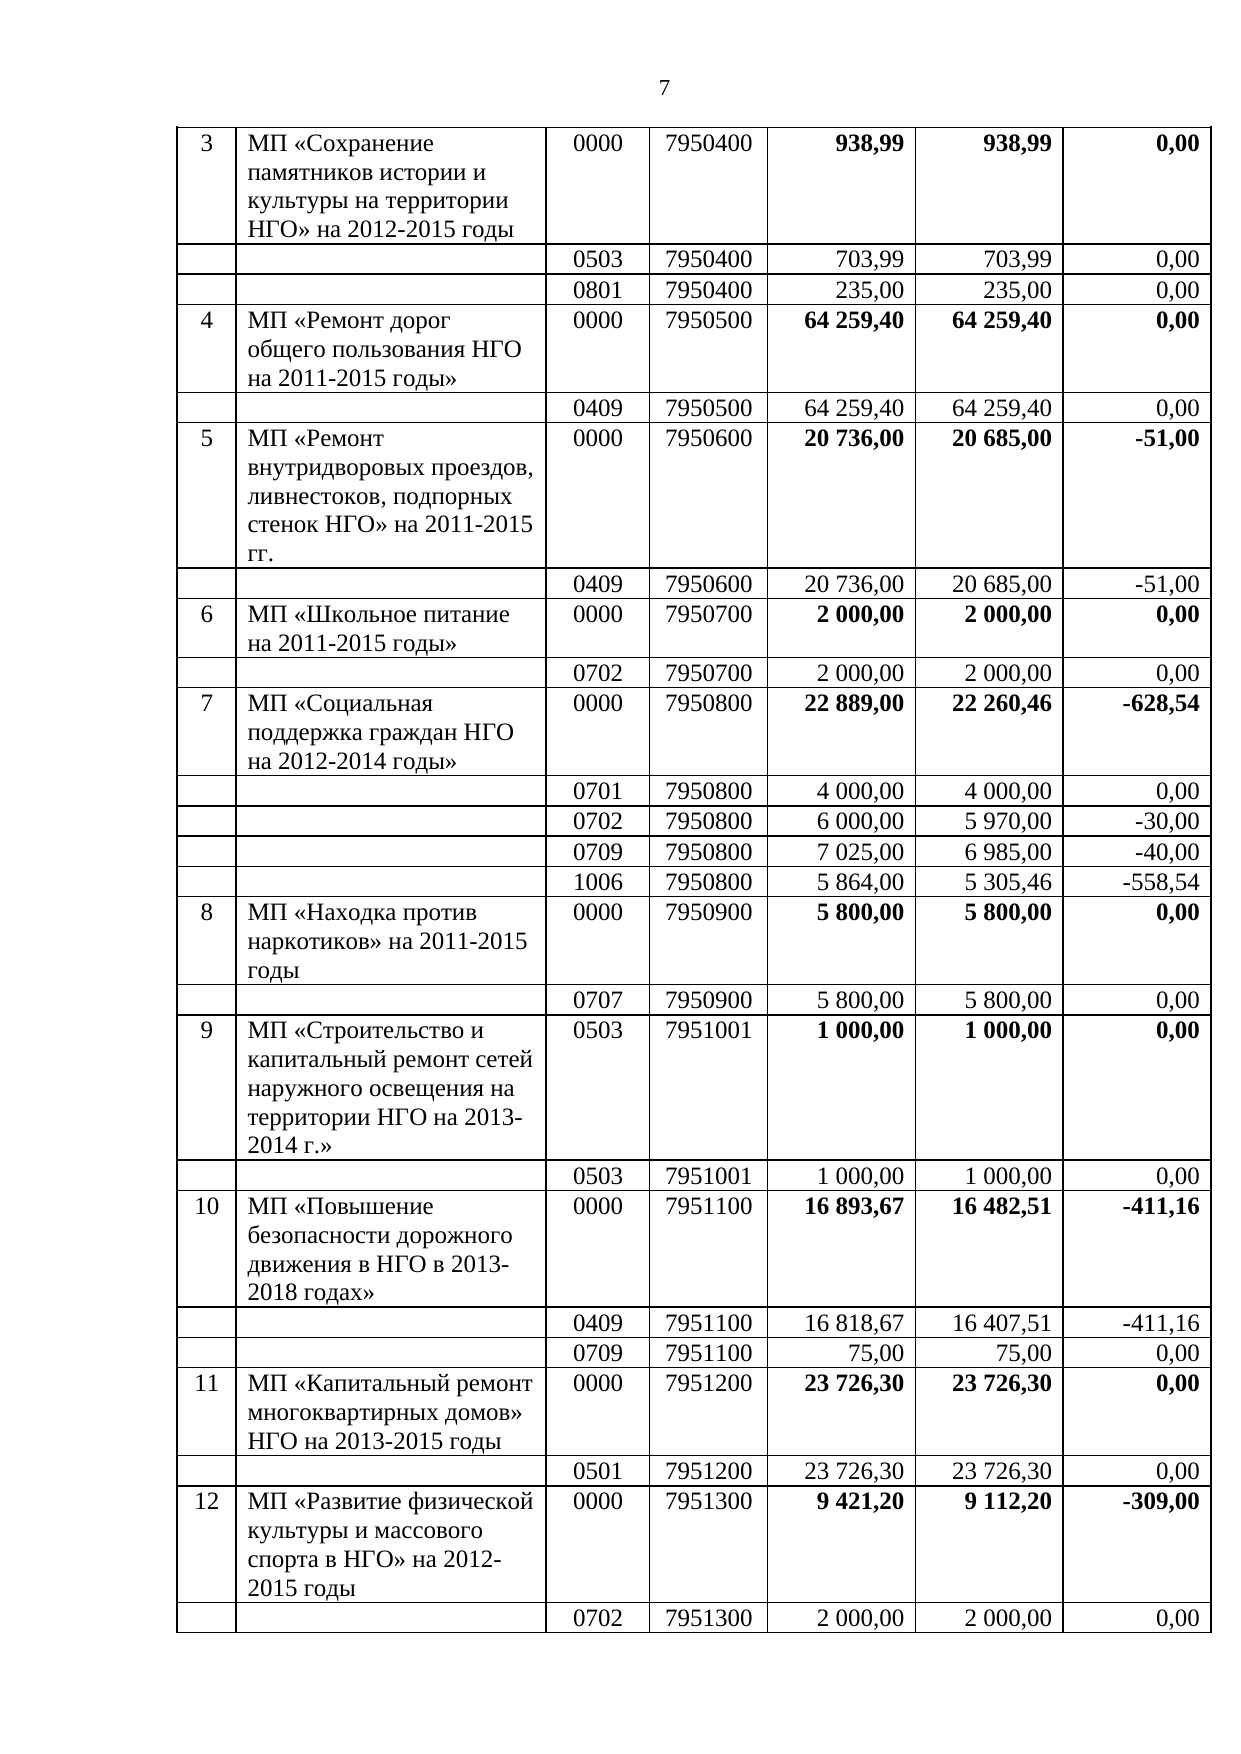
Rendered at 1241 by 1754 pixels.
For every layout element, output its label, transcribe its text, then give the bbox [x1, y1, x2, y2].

table_cell [237, 985, 545, 1014]
table_cell 0000 [547, 1191, 649, 1306]
table_cell 235,00 [916, 275, 1062, 304]
table_cell [237, 393, 545, 422]
table_cell 0,00 [1064, 599, 1210, 656]
table_cell 2 000,00 [768, 1603, 915, 1632]
table_cell 2 000,00 [916, 599, 1062, 656]
table_cell [237, 837, 545, 866]
table_cell [237, 1338, 545, 1367]
table_cell 7951100 [650, 1338, 767, 1367]
table_cell 0503 [547, 1016, 649, 1159]
table_cell 6 000,00 [768, 807, 915, 835]
table_cell [178, 1603, 235, 1632]
table_cell 7951100 [650, 1308, 767, 1336]
table_cell 7951300 [650, 1603, 767, 1632]
table_cell 235,00 [768, 275, 915, 304]
table_cell 7951100 [650, 1191, 767, 1306]
table_cell [178, 867, 235, 896]
table_cell 7950400 [650, 245, 767, 273]
table_cell 0,00 [1064, 393, 1210, 422]
table_cell 4 [178, 305, 235, 391]
table_cell 7950900 [650, 985, 767, 1014]
table_cell 5 800,00 [916, 897, 1062, 984]
table_cell 7950500 [650, 305, 767, 391]
table_cell 1 000,00 [916, 1016, 1062, 1159]
table_cell 5 864,00 [768, 867, 915, 896]
table_cell МП «Развитие физической культуры и массового спорта в НГО» на 2012-2015 годы [237, 1487, 545, 1601]
table_cell [237, 807, 545, 835]
table_cell 16 893,67 [768, 1191, 915, 1306]
table_cell -30,00 [1064, 807, 1210, 835]
table_cell 0000 [547, 1368, 649, 1454]
table_cell 938,99 [768, 128, 915, 243]
table_cell 64 259,40 [916, 393, 1062, 422]
table_cell 9 112,20 [916, 1487, 1062, 1601]
table_cell МП «Ремонт внутридворовых проездов, ливнестоков, подпорных стенок НГО» на 2011-2015 гг. [237, 423, 545, 567]
table_cell 23 726,30 [768, 1368, 915, 1454]
table_cell 7950900 [650, 897, 767, 984]
table_cell 9 421,20 [768, 1487, 915, 1601]
table_cell 0000 [547, 599, 649, 656]
table_cell 16 407,51 [916, 1308, 1062, 1336]
table_cell [178, 245, 235, 273]
table_cell 0702 [547, 807, 649, 835]
table_cell 4 000,00 [916, 776, 1062, 805]
table_cell 11 [178, 1368, 235, 1454]
table_cell 5 305,46 [916, 867, 1062, 896]
table_cell 7950800 [650, 807, 767, 835]
table_cell 22 889,00 [768, 688, 915, 774]
table_cell 10 [178, 1191, 235, 1306]
table_cell 0701 [547, 776, 649, 805]
table_cell 7950800 [650, 688, 767, 774]
table_cell -309,00 [1064, 1487, 1210, 1601]
table_cell [178, 393, 235, 422]
table_cell 7 025,00 [768, 837, 915, 866]
table_cell 7951200 [650, 1456, 767, 1485]
table_cell 7950700 [650, 658, 767, 687]
table_cell [178, 1308, 235, 1336]
table_cell 0709 [547, 1338, 649, 1367]
table_cell 20 736,00 [768, 423, 915, 567]
table_cell 0501 [547, 1456, 649, 1485]
table_cell [178, 1161, 235, 1189]
table_cell 0409 [547, 569, 649, 597]
table_cell 7951001 [650, 1161, 767, 1189]
table_cell 0,00 [1064, 1338, 1210, 1367]
table_cell 20 685,00 [916, 423, 1062, 567]
table_cell МП «Находка против наркотиков» на 2011-2015 годы [237, 897, 545, 984]
table_cell 0,00 [1064, 275, 1210, 304]
table_cell 7950400 [650, 275, 767, 304]
table_cell 0702 [547, 1603, 649, 1632]
table_cell 0000 [547, 897, 649, 984]
table_cell 9 [178, 1016, 235, 1159]
table_cell 23 726,30 [916, 1456, 1062, 1485]
table_cell 64 259,40 [768, 393, 915, 422]
table_cell МП «Социальная поддержка граждан НГО на 2012-2014 годы» [237, 688, 545, 774]
table_cell 1 000,00 [768, 1161, 915, 1189]
table_cell 0,00 [1064, 658, 1210, 687]
table_cell 0503 [547, 1161, 649, 1189]
table_cell -51,00 [1064, 569, 1210, 597]
table_cell [237, 245, 545, 273]
table_cell 75,00 [768, 1338, 915, 1367]
table_cell [178, 807, 235, 835]
table_cell 7951300 [650, 1487, 767, 1601]
table_cell 7950600 [650, 423, 767, 567]
table_cell 0000 [547, 305, 649, 391]
table_cell 0,00 [1064, 1603, 1210, 1632]
table_cell 0,00 [1064, 1456, 1210, 1485]
table_cell 12 [178, 1487, 235, 1601]
table_cell [178, 837, 235, 866]
table_cell 5 800,00 [768, 897, 915, 984]
table_cell 20 685,00 [916, 569, 1062, 597]
table_cell [237, 1603, 545, 1632]
table_cell [178, 658, 235, 687]
table_cell 7950500 [650, 393, 767, 422]
table_cell [178, 1456, 235, 1485]
table_cell 0000 [547, 688, 649, 774]
table_cell 5 970,00 [916, 807, 1062, 835]
table_cell [178, 1338, 235, 1367]
table_cell 7950700 [650, 599, 767, 656]
table_cell 0,00 [1064, 305, 1210, 391]
table_cell 5 800,00 [916, 985, 1062, 1014]
table_cell [237, 867, 545, 896]
table_cell [237, 1308, 545, 1336]
table_cell -411,16 [1064, 1308, 1210, 1336]
table_cell 1 000,00 [768, 1016, 915, 1159]
table_cell 1 000,00 [916, 1161, 1062, 1189]
table_cell 7951001 [650, 1016, 767, 1159]
table_cell 22 260,46 [916, 688, 1062, 774]
table_cell 0000 [547, 423, 649, 567]
table_cell [237, 658, 545, 687]
table_cell 0409 [547, 393, 649, 422]
table_cell 0,00 [1064, 1161, 1210, 1189]
table_cell 8 [178, 897, 235, 984]
table_cell МП «Ремонт дорог общего пользования НГО на 2011-2015 годы» [237, 305, 545, 391]
table_cell [237, 1161, 545, 1189]
table_cell 938,99 [916, 128, 1062, 243]
table_cell 7951200 [650, 1368, 767, 1454]
table_cell 0,00 [1064, 985, 1210, 1014]
table_cell 16 818,67 [768, 1308, 915, 1336]
table_cell -40,00 [1064, 837, 1210, 866]
table_cell 0709 [547, 837, 649, 866]
table_cell 75,00 [916, 1338, 1062, 1367]
table_cell 6 985,00 [916, 837, 1062, 866]
table_cell 0,00 [1064, 776, 1210, 805]
table_cell 23 726,30 [768, 1456, 915, 1485]
table_cell 23 726,30 [916, 1368, 1062, 1454]
table_cell МП «Строительство и капитальный ремонт сетей наружного освещения на территории НГО на 2013-2014 г.» [237, 1016, 545, 1159]
table_cell 5 800,00 [768, 985, 915, 1014]
table_cell 4 000,00 [768, 776, 915, 805]
table_cell 7950800 [650, 776, 767, 805]
table_cell 0000 [547, 128, 649, 243]
table_cell 0,00 [1064, 128, 1210, 243]
table_cell [178, 275, 235, 304]
table_cell [178, 569, 235, 597]
table_cell 703,99 [916, 245, 1062, 273]
table_cell 0702 [547, 658, 649, 687]
table_cell -628,54 [1064, 688, 1210, 774]
table_cell [237, 275, 545, 304]
table_cell 3 [178, 128, 235, 243]
table_cell 0000 [547, 1487, 649, 1601]
table_cell 0801 [547, 275, 649, 304]
table_cell 2 000,00 [916, 1603, 1062, 1632]
table_cell 5 [178, 423, 235, 567]
table_cell 0503 [547, 245, 649, 273]
table_cell МП «Школьное питание на 2011-2015 годы» [237, 599, 545, 656]
table_cell 6 [178, 599, 235, 656]
table_cell -558,54 [1064, 867, 1210, 896]
table_cell 7950800 [650, 837, 767, 866]
table_cell -411,16 [1064, 1191, 1210, 1306]
table_cell 7950800 [650, 867, 767, 896]
table_cell 16 482,51 [916, 1191, 1062, 1306]
table_cell 0,00 [1064, 1016, 1210, 1159]
table_cell [237, 776, 545, 805]
table_cell [178, 985, 235, 1014]
table_cell 64 259,40 [916, 305, 1062, 391]
table_cell МП «Повышение безопасности дорожного движения в НГО в 2013-2018 годах» [237, 1191, 545, 1306]
table_cell [237, 1456, 545, 1485]
table_cell -51,00 [1064, 423, 1210, 567]
table_cell МП «Капитальный ремонт многоквартирных домов» НГО на 2013-2015 годы [237, 1368, 545, 1454]
table_cell 1006 [547, 867, 649, 896]
table_cell 64 259,40 [768, 305, 915, 391]
table_cell 0707 [547, 985, 649, 1014]
table_cell 7950400 [650, 128, 767, 243]
table_cell 7950600 [650, 569, 767, 597]
table_cell 0,00 [1064, 245, 1210, 273]
table_cell [178, 776, 235, 805]
table_cell 0,00 [1064, 897, 1210, 984]
table_cell 2 000,00 [768, 658, 915, 687]
table_cell 7 [178, 688, 235, 774]
table_cell 2 000,00 [768, 599, 915, 656]
table_cell МП «Сохранение памятников истории и культуры на территории НГО» на 2012-2015 годы [237, 128, 545, 243]
table_cell [237, 569, 545, 597]
table_cell 2 000,00 [916, 658, 1062, 687]
table_cell 0,00 [1064, 1368, 1210, 1454]
table_cell 703,99 [768, 245, 915, 273]
table_cell 20 736,00 [768, 569, 915, 597]
table_cell 0409 [547, 1308, 649, 1336]
